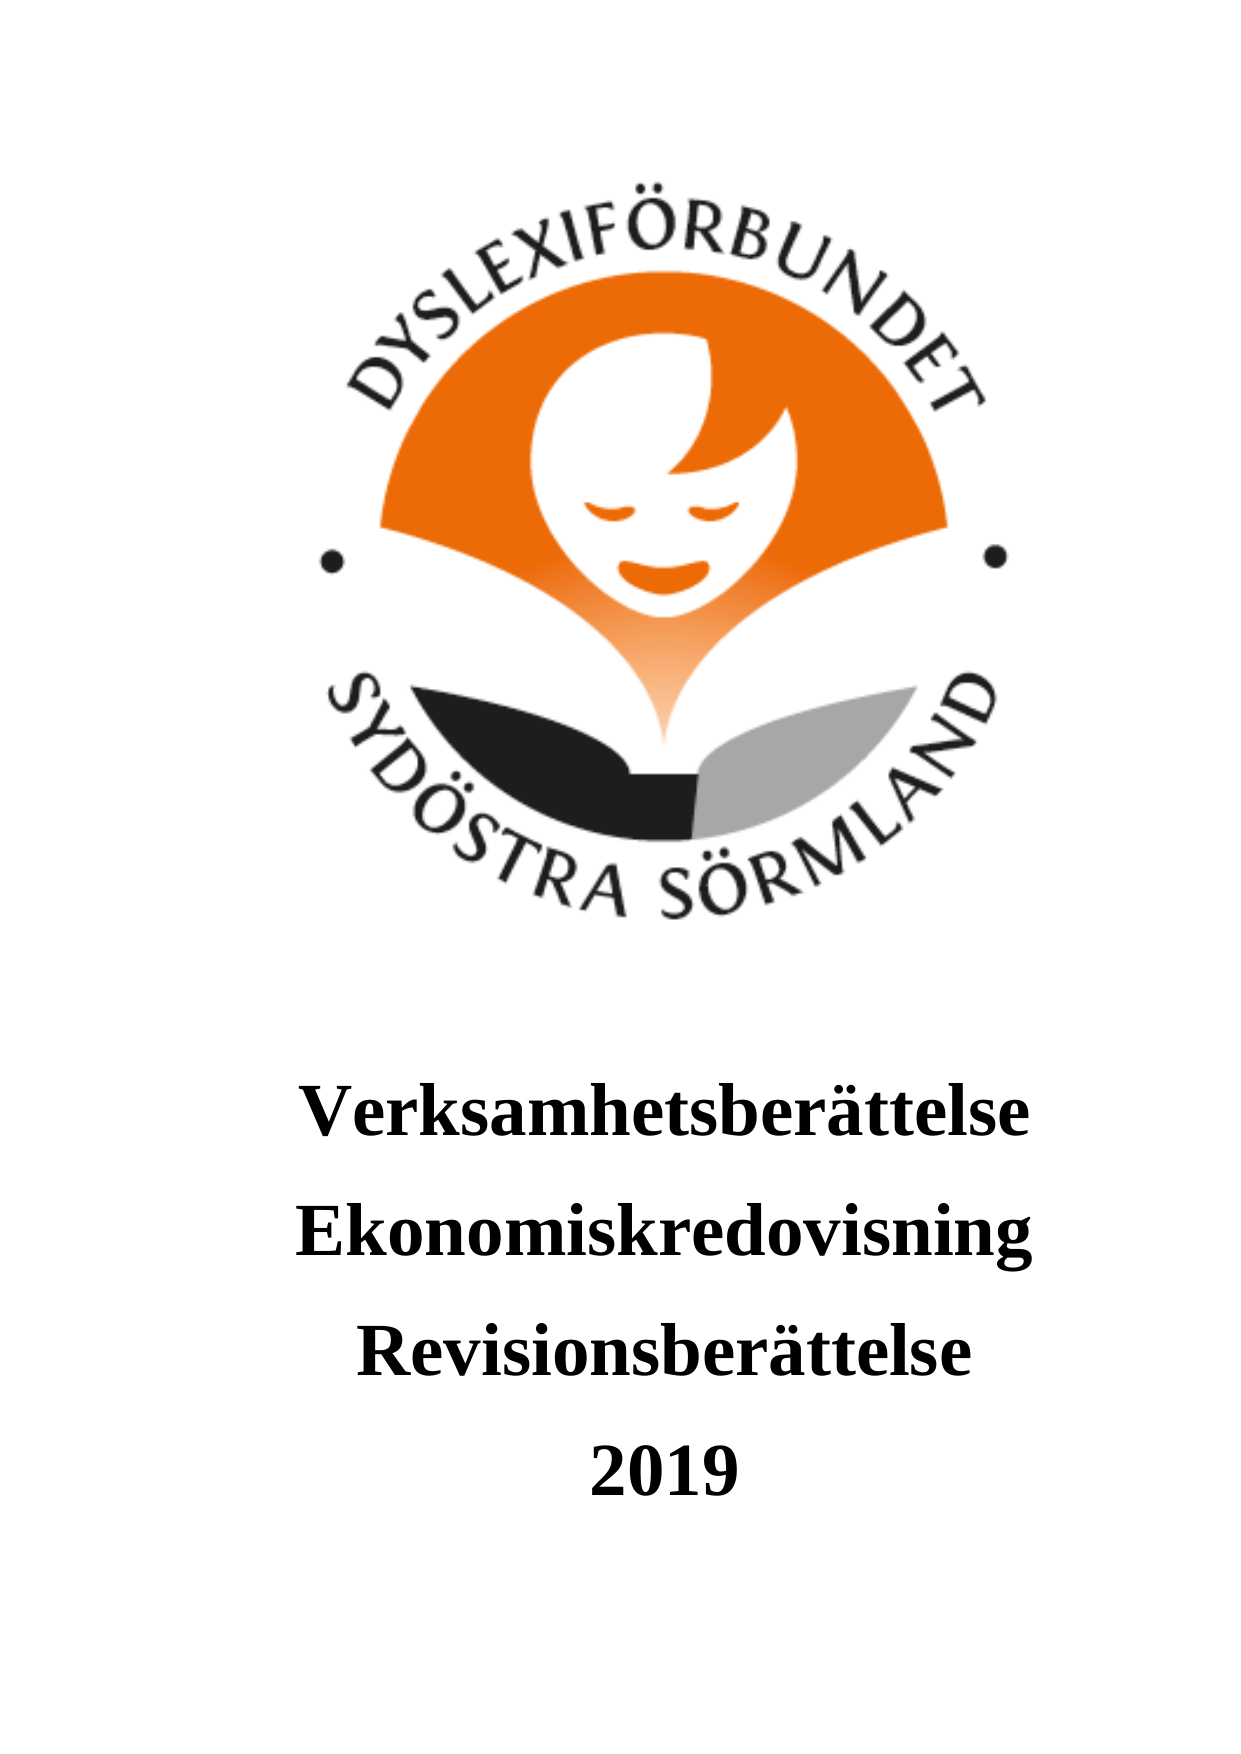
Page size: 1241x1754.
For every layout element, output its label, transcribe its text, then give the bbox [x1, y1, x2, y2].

text Ekonomiskredovisning [148, 1185, 1181, 1271]
text 2019 [148, 1425, 1181, 1511]
text Revisionsberättelse [148, 1305, 1181, 1391]
text Verksamhetsberättelse [148, 1065, 1181, 1151]
picture [273, 166, 1055, 948]
